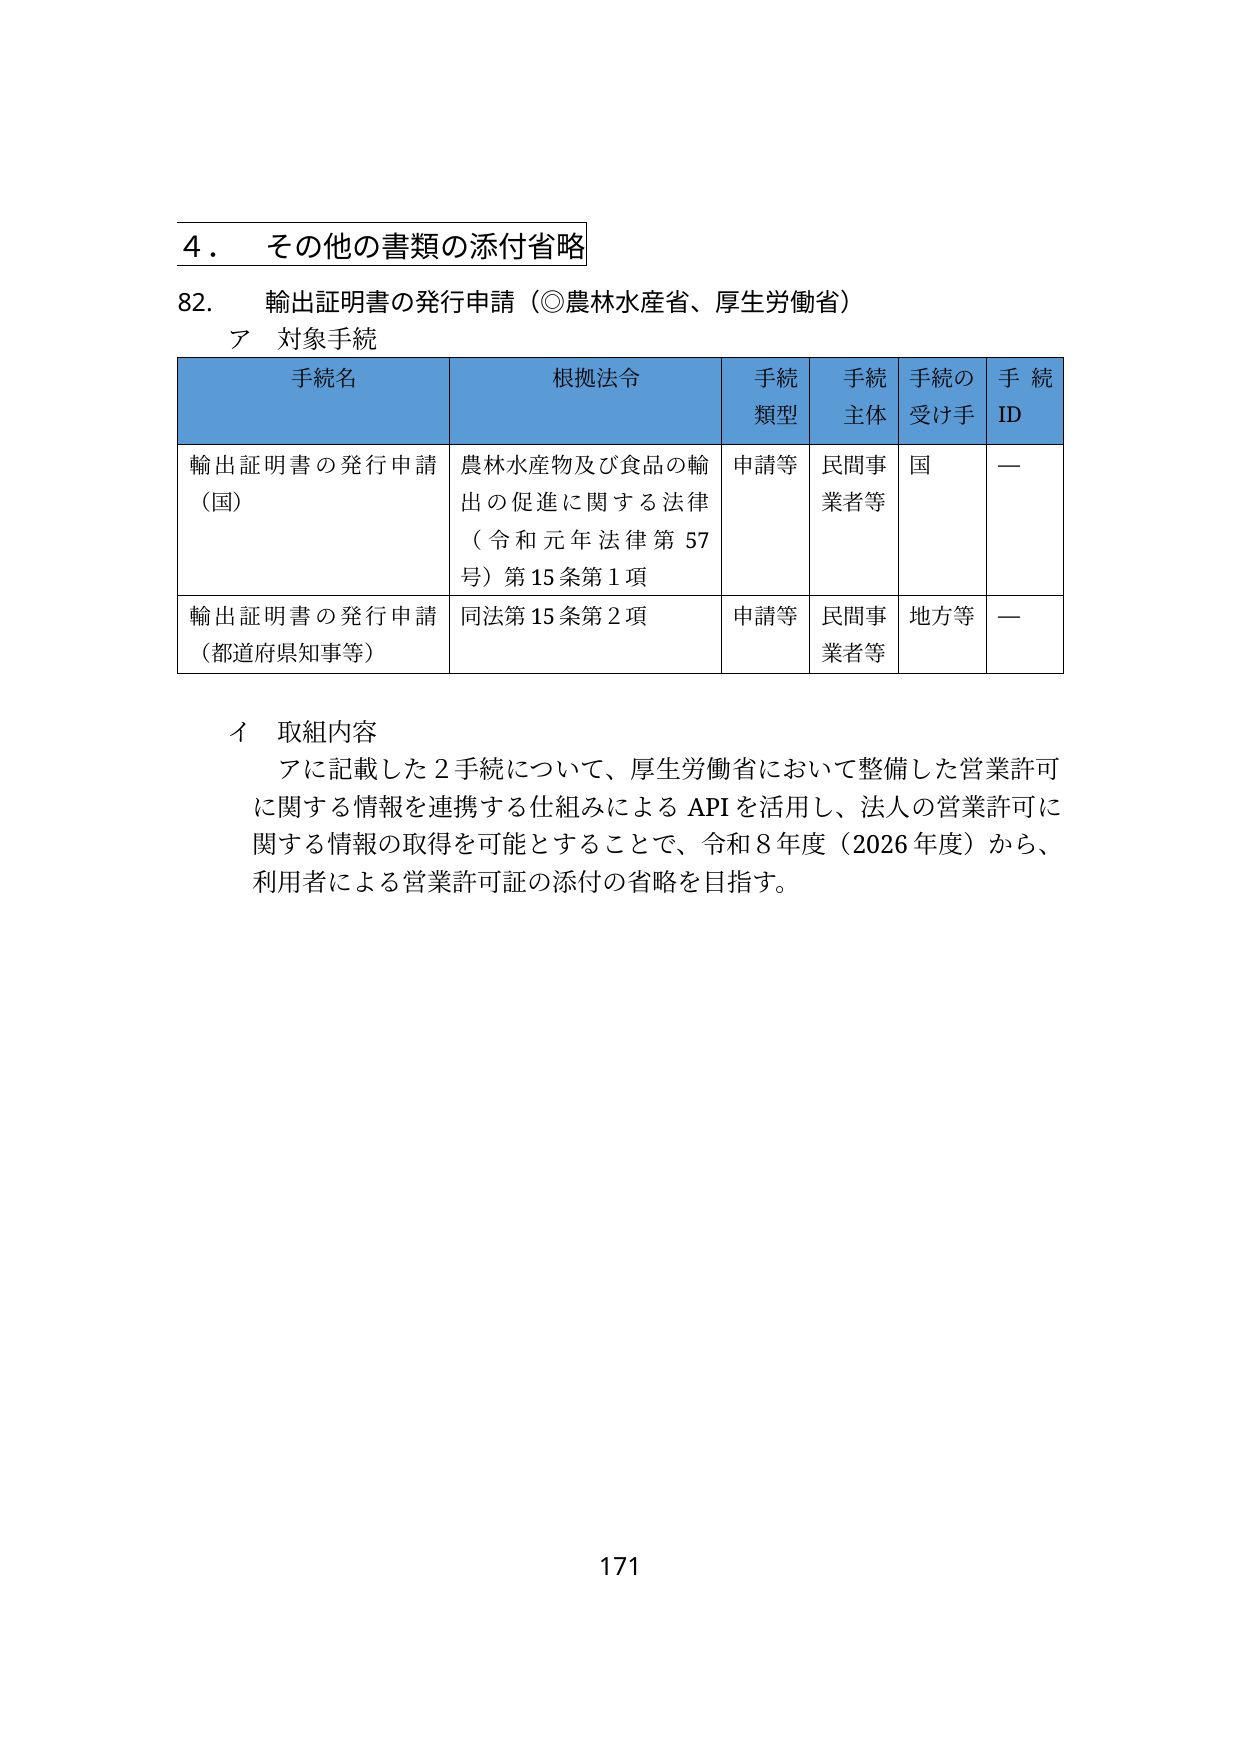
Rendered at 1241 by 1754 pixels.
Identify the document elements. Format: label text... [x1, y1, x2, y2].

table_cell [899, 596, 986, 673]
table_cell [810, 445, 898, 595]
text ア 対象手続 [177, 319, 1063, 357]
text 輸出証明書の発行申請（◎農林水産省、厚生労働省） [177, 282, 1038, 319]
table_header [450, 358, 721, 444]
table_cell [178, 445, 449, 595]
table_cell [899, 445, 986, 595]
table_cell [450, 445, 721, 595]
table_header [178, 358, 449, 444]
text イ 取組内容 [177, 712, 1063, 749]
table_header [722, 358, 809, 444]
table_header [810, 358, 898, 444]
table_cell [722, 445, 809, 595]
text ４． その他の書類の添付省略 [177, 207, 1063, 282]
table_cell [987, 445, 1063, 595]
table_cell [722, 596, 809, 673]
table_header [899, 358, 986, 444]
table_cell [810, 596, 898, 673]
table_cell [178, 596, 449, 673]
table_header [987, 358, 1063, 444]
text アに記載した２手続について、厚生労働省において整備した営業許可に関する情報を連携する仕組みによるAPIを活用し、法人の営業許可に関する情報の取得を可能とすることで、令和８年度（2026年度）から、利用者による営業許可証の添付の省略を目指す。 [252, 749, 1063, 899]
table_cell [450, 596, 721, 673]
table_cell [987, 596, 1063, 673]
